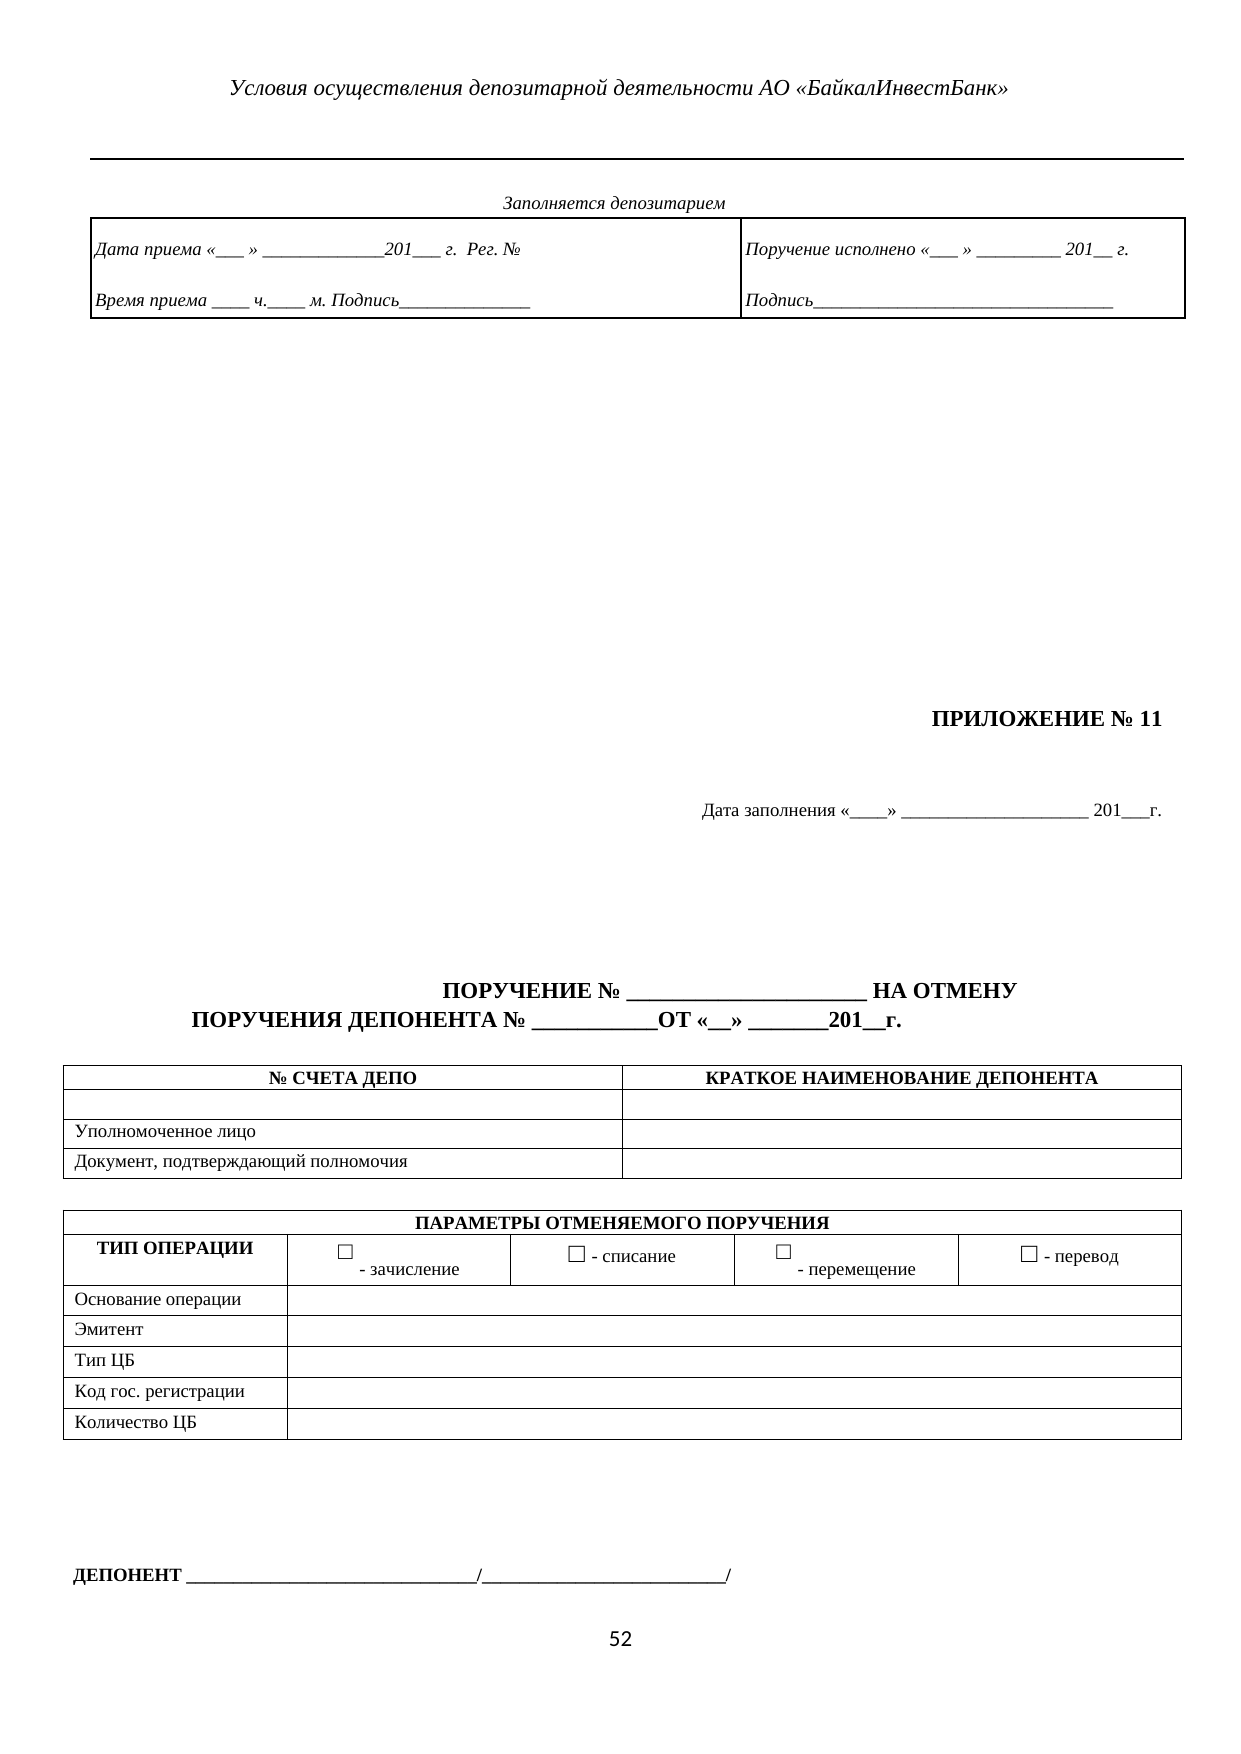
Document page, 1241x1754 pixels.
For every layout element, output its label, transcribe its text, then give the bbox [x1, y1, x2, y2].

table_cell [64, 1090, 622, 1118]
text Дата заполнения «____» ____________________ 201___г. [74, 799, 1162, 821]
table_cell Документ, подтверждающий полномочия [64, 1149, 622, 1178]
table_cell [288, 1286, 958, 1315]
table_cell Код гос. регистрации [64, 1378, 287, 1408]
table_cell ТИП ОПЕРАЦИИ [64, 1235, 287, 1284]
table_cell □ - зачисление [288, 1235, 510, 1284]
table_cell [288, 1347, 958, 1377]
table_cell Количество ЦБ [64, 1409, 287, 1439]
table_cell □ - списание [511, 1235, 734, 1284]
table_cell [958, 1409, 1181, 1439]
table_header № СЧЕТА ДЕПО [64, 1066, 622, 1088]
table_header [64, 1211, 287, 1234]
table_cell [958, 1316, 1181, 1346]
table_cell [288, 1409, 958, 1439]
table_header Дата приема «___ » _____________201___ г. Рег. № Время приема ____ ч.____ м. Подпись______________ [92, 219, 740, 317]
table_cell [958, 1286, 1181, 1315]
text ПОРУЧЕНИЕ № _____________________ НА ОТМЕНУ ПОРУЧЕНИЯ ДЕПОНЕНТА № ___________ОТ «__» _______201__г. [191, 978, 1043, 1033]
text ПРИЛОЖЕНИЕ № 11 [74, 705, 1162, 731]
table_cell [623, 1149, 1181, 1178]
table_cell Тип ЦБ [64, 1347, 287, 1377]
text ДЕПОНЕНТ _______________________________/__________________________/ [73, 1563, 1157, 1585]
table_cell Уполномоченное лицо [64, 1120, 622, 1148]
table_cell [623, 1120, 1181, 1148]
table_header ПАРАМЕТРЫ ОТМЕНЯЕМОГО ПОРУЧЕНИЯ [287, 1211, 958, 1234]
table_cell Основание операции [64, 1286, 287, 1315]
table_cell □ - перемещение [735, 1235, 958, 1284]
table_cell [288, 1378, 958, 1408]
table_cell [958, 1347, 1181, 1377]
table_header [958, 1211, 1181, 1234]
table_header Поручение исполнено «___ » _________ 201__ г. Подпись________________________________ [742, 219, 1184, 317]
table_cell □ - перевод [959, 1235, 1181, 1284]
table_cell [623, 1090, 1181, 1118]
table_cell Эмитент [64, 1316, 287, 1346]
table_cell [288, 1316, 958, 1346]
table_cell [958, 1378, 1181, 1408]
table_header КРАТКОЕ НАИМЕНОВАНИЕ ДЕПОНЕНТА [623, 1066, 1181, 1088]
text Заполняется депозитарием [74, 192, 1167, 214]
